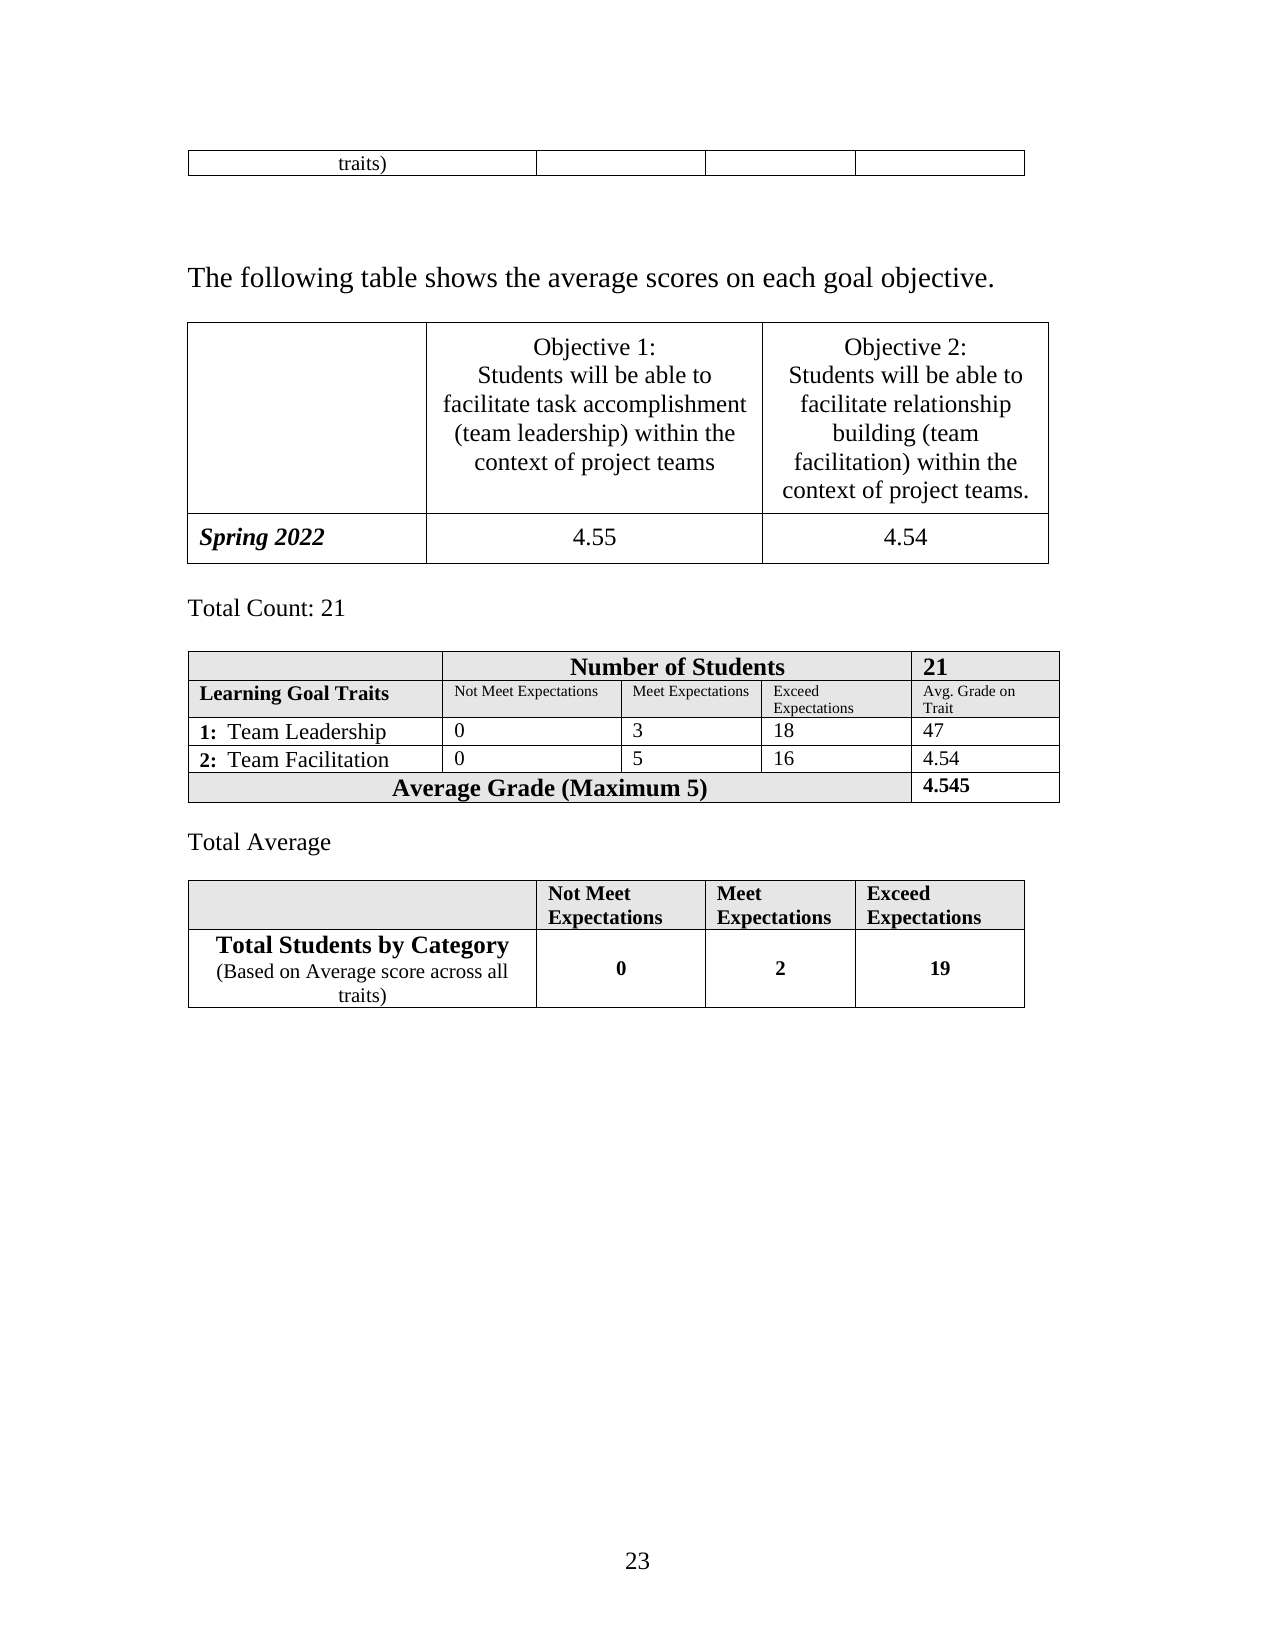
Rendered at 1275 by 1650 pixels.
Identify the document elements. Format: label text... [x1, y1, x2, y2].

table_cell 19 [856, 930, 1024, 1007]
table_cell Average Grade (Maximum 5) [189, 773, 911, 802]
table_cell 19 [856, 151, 1024, 175]
table_cell 16 [762, 746, 911, 772]
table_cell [189, 151, 536, 175]
table_header Exceed Expectations [856, 881, 1024, 929]
table_cell Meet Expectations [622, 681, 761, 717]
table_header Number of Students [443, 652, 911, 680]
table_header [189, 881, 536, 929]
table_cell Exceed Expectations [762, 681, 911, 717]
table_cell 3 [622, 718, 761, 744]
table_cell 1: Team Leadership [189, 718, 442, 744]
table_cell Avg. Grade on Trait [912, 681, 1059, 717]
table_cell 4.545 [912, 773, 1059, 802]
table_cell Spring 2022 [188, 514, 426, 563]
table_header [188, 323, 426, 512]
table_cell 4.54 [763, 514, 1048, 563]
table_cell 0 [443, 718, 621, 744]
table_cell 2 [706, 930, 855, 1007]
table_cell 5 [622, 746, 761, 772]
table_cell Not Meet Expectations [443, 681, 621, 717]
table_cell 4.54 [912, 746, 1059, 772]
table_header Not Meet Expectations [537, 881, 705, 929]
table_cell 2 [706, 151, 855, 175]
table_cell 18 [762, 718, 911, 744]
text Total Count: 21 [187, 593, 1087, 622]
table_cell 47 [912, 718, 1059, 744]
table_header Objective 1: Students will be able to facilitate task accomplishment (team leadership) within the context of project teams [427, 323, 762, 512]
text Total Average [187, 827, 1087, 856]
table_cell Total Students by Category (Based on Average score across all traits) [189, 930, 536, 1007]
table_cell Learning Goal Traits [189, 681, 442, 717]
table_cell 0 [537, 151, 705, 175]
table_header 21 [912, 652, 1059, 680]
table_cell 0 [537, 930, 705, 1007]
table_header [189, 652, 442, 680]
table_cell 0 [443, 746, 621, 772]
table_header Meet Expectations [706, 881, 855, 929]
table_cell 4.55 [427, 514, 762, 563]
text The following table shows the average scores on each goal objective. [187, 260, 1087, 293]
table_cell 2: Team Facilitation [189, 746, 442, 772]
table_header Objective 2: Students will be able to facilitate relationship building (team facilitation) within the context of project teams. [763, 323, 1048, 512]
